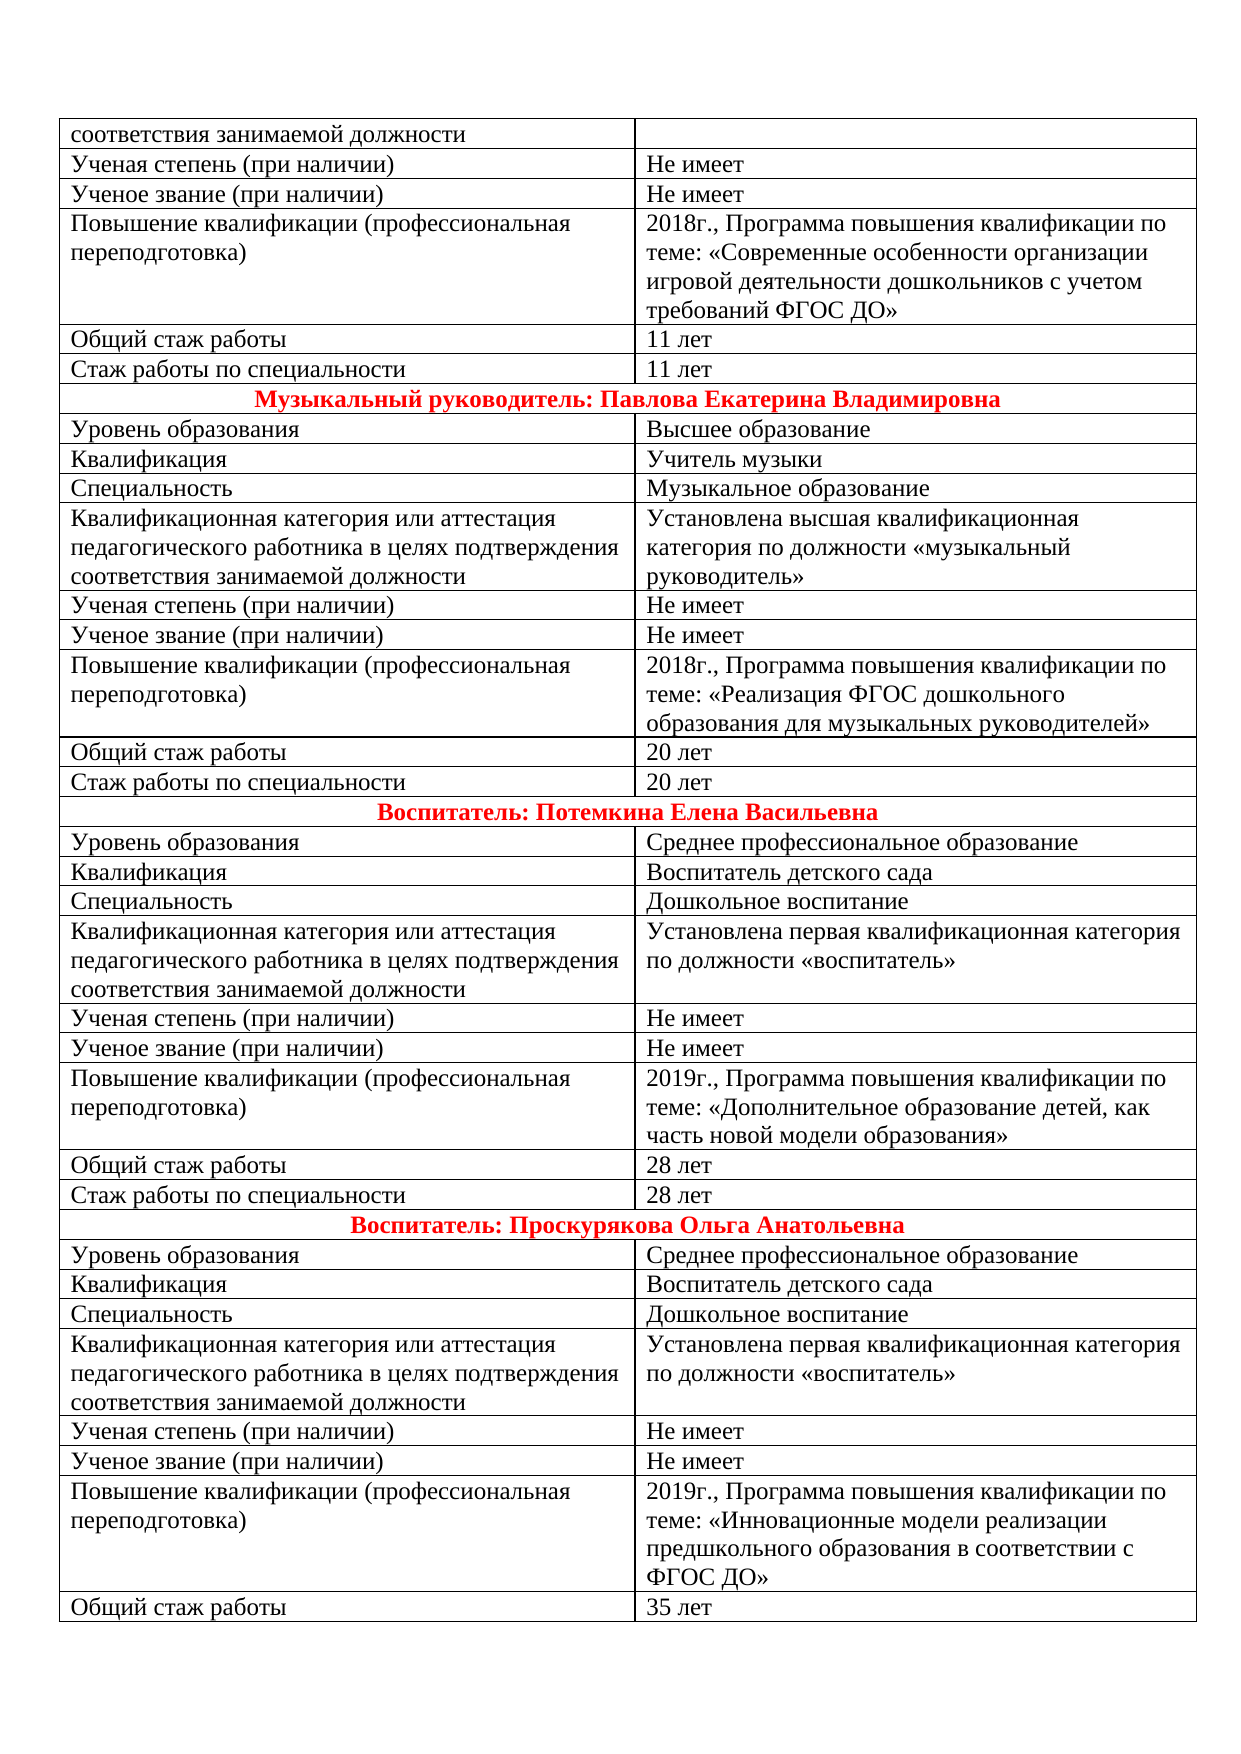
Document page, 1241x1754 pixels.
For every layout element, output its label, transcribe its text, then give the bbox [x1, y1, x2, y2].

table_cell Воспитатель детского сада [636, 1270, 1196, 1298]
table_cell Повышение квалификации (профессиональная переподготовка) [60, 650, 634, 736]
table_cell Общий стаж работы [60, 738, 634, 766]
table_cell 28 лет [636, 1180, 1196, 1209]
table_cell Установлена первая квалификационная категория по должности «воспитатель» [636, 916, 1196, 1002]
table_cell Уровень образования [60, 414, 634, 443]
table_cell Стаж работы по специальности [60, 767, 634, 796]
table_cell Общий стаж работы [60, 325, 634, 353]
table_cell Стаж работы по специальности [60, 354, 634, 383]
table_cell Общий стаж работы [60, 1592, 634, 1621]
table_cell Ученая степень (при наличии) [60, 1416, 634, 1445]
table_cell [636, 119, 1196, 148]
table_cell Музыкальное образование [636, 474, 1196, 502]
table_cell Высшее образование [636, 414, 1196, 443]
table_cell Ученое звание (при наличии) [60, 1033, 634, 1062]
table_cell Квалификационная категория или аттестация педагогического работника в целях подтверждения соответствия занимаемой должности [60, 503, 634, 589]
table_cell Ученая степень (при наличии) [60, 591, 634, 619]
table_cell 20 лет [636, 738, 1196, 766]
table_cell Не имеет [636, 1446, 1196, 1475]
table_cell Дошкольное воспитание [636, 886, 1196, 915]
table_cell Воспитатель: Проскурякова Ольга Анатольевна [60, 1210, 1196, 1239]
table_cell 2019г., Программа повышения квалификации по теме: «Дополнительное образование детей, как часть новой модели образования» [636, 1063, 1196, 1149]
table_cell Квалификационная категория или аттестация педагогического работника в целях подтверждения соответствия занимаемой должности [60, 916, 634, 1002]
table_cell Стаж работы по специальности [60, 1180, 634, 1209]
table_cell 20 лет [636, 767, 1196, 796]
table_cell Ученое звание (при наличии) [60, 620, 634, 649]
table_cell Не имеет [636, 149, 1196, 178]
table_cell Общий стаж работы [60, 1150, 634, 1179]
table_cell Не имеет [636, 1033, 1196, 1062]
table_cell Не имеет [636, 1004, 1196, 1032]
table_cell Специальность [60, 886, 634, 915]
table_cell 11 лет [636, 354, 1196, 383]
table_cell 2019г., Программа повышения квалификации по теме: «Инновационные модели реализации предшкольного образования в соответствии с ФГОС ДО» [636, 1476, 1196, 1591]
table_cell 11 лет [636, 325, 1196, 353]
table_cell Не имеет [636, 1416, 1196, 1445]
table_cell Квалификация [60, 857, 634, 885]
table_cell Ученая степень (при наличии) [60, 1004, 634, 1032]
table_cell Уровень образования [60, 1240, 634, 1268]
table_cell 2018г., Программа повышения квалификации по теме: «Современные особенности организации игровой деятельности дошкольников с учетом требований ФГОС ДО» [636, 209, 1196, 323]
table_cell Повышение квалификации (профессиональная переподготовка) [60, 1476, 634, 1591]
table_cell 35 лет [636, 1592, 1196, 1621]
table_cell Не имеет [636, 179, 1196, 207]
table_cell Ученая степень (при наличии) [60, 149, 634, 178]
table_cell Установлена первая квалификационная категория по должности «воспитатель» [636, 1329, 1196, 1415]
table_cell Повышение квалификации (профессиональная переподготовка) [60, 209, 634, 323]
table_cell Специальность [60, 474, 634, 502]
table_cell Ученое звание (при наличии) [60, 179, 634, 207]
table_cell Повышение квалификации (профессиональная переподготовка) [60, 1063, 634, 1149]
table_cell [60, 119, 634, 148]
table_cell Квалификационная категория или аттестация педагогического работника в целях подтверждения соответствия занимаемой должности [60, 1329, 634, 1415]
table_cell Квалификация [60, 444, 634, 472]
table_cell Воспитатель детского сада [636, 857, 1196, 885]
table_cell Уровень образования [60, 827, 634, 856]
table_cell Музыкальный руководитель: Павлова Екатерина Владимировна [60, 384, 1196, 413]
table_cell Дошкольное воспитание [636, 1299, 1196, 1328]
table_cell Не имеет [636, 591, 1196, 619]
table_cell Среднее профессиональное образование [636, 827, 1196, 856]
table_cell Специальность [60, 1299, 634, 1328]
table_cell Установлена высшая квалификационная категория по должности «музыкальный руководитель» [636, 503, 1196, 589]
table_cell Ученое звание (при наличии) [60, 1446, 634, 1475]
table_cell Учитель музыки [636, 444, 1196, 472]
table_cell 28 лет [636, 1150, 1196, 1179]
table_cell Среднее профессиональное образование [636, 1240, 1196, 1268]
table_cell 2018г., Программа повышения квалификации по теме: «Реализация ФГОС дошкольного образования для музыкальных руководителей» [636, 650, 1196, 736]
table_cell Квалификация [60, 1270, 634, 1298]
table_cell Воспитатель: Потемкина Елена Васильевна [60, 797, 1196, 826]
table_cell Не имеет [636, 620, 1196, 649]
